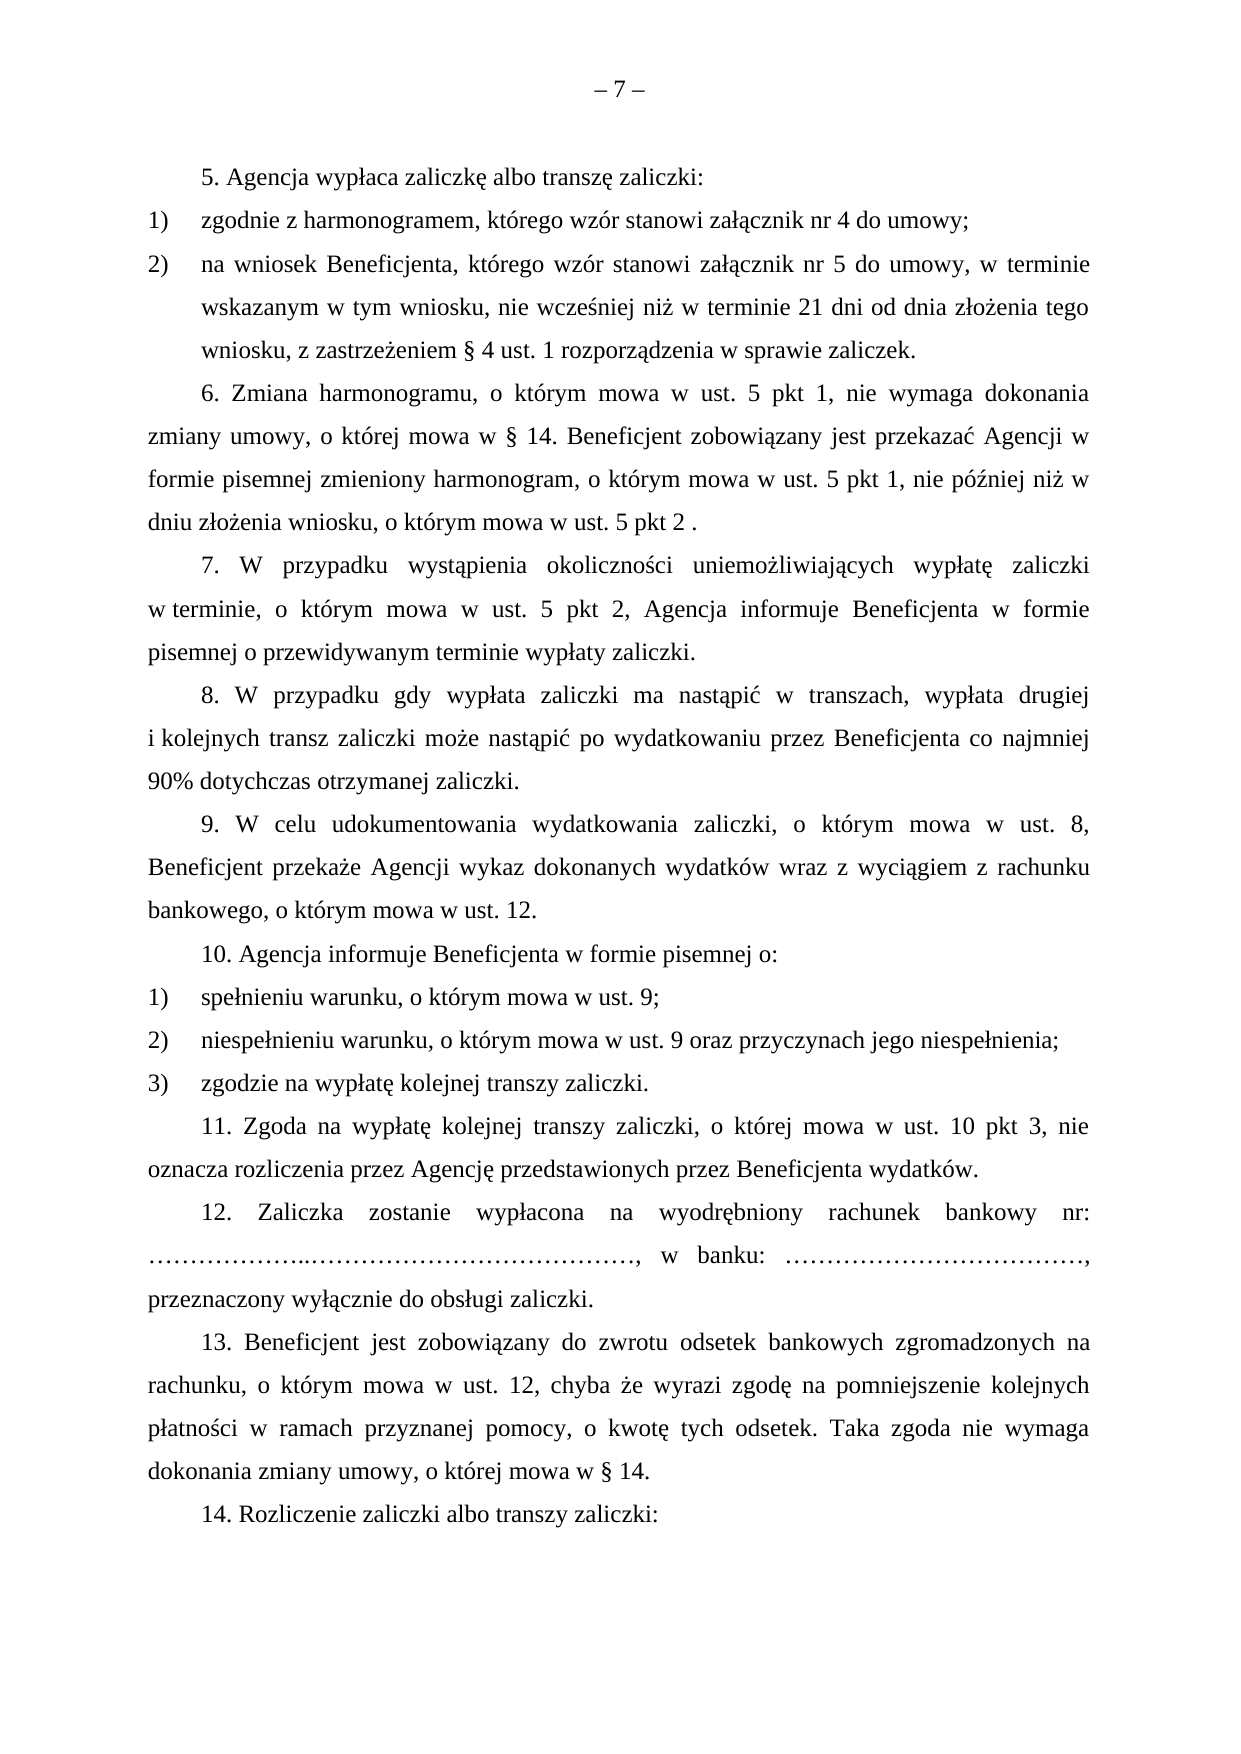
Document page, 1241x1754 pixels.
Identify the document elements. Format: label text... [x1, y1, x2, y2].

text 1) zgodnie z harmonogramem, którego wzór stanowi załącznik nr 4 do umowy; [148, 206, 1091, 234]
text 13. Beneficjent jest zobowiązany do zwrotu odsetek bankowych zgromadzonych na rachunku, o którym mowa w ust. 12, chyba że wyrazi zgodę na pomniejszenie kolejnych płatności w ramach przyznanej pomocy, o kwotę tych odsetek. Taka zgoda nie wymaga dokonania zmiany umowy, o której mowa w § 14. [148, 1327, 1091, 1485]
text 3) zgodzie na wypłatę kolejnej transzy zaliczki. [148, 1068, 1091, 1097]
text 10. Agencja informuje Beneficjenta w formie pisemnej o: [148, 939, 1091, 967]
text 7. W przypadku wystąpienia okoliczności uniemożliwiających wypłatę zaliczki w terminie, o którym mowa w ust. 5 pkt 2, Agencja informuje Beneficjenta w formie pisemnej o przewidywanym terminie wypłaty zaliczki. [148, 551, 1091, 666]
text 2) na wniosek Beneficjenta, którego wzór stanowi załącznik nr 5 do umowy, w terminie wskazanym w tym wniosku, nie wcześniej niż w terminie 21 dni od dnia złożenia tego wniosku, z zastrzeżeniem § 4 ust. 1 rozporządzenia w sprawie zaliczek. [148, 249, 1091, 364]
text 9. W celu udokumentowania wydatkowania zaliczki, o którym mowa w ust. 8, Beneficjent przekaże Agencji wykaz dokonanych wydatków wraz z wyciągiem z rachunku bankowego, o którym mowa w ust. 12. [148, 809, 1091, 924]
text 6. Zmiana harmonogramu, o którym mowa w ust. 5 pkt 1, nie wymaga dokonania zmiany umowy, o której mowa w § 14. Beneficjent zobowiązany jest przekazać Agencji w formie pisemnej zmieniony harmonogram, o którym mowa w ust. 5 pkt 1, nie później niż w dniu złożenia wniosku, o którym mowa w ust. 5 pkt 2 . [148, 378, 1091, 536]
text 2) niespełnieniu warunku, o którym mowa w ust. 9 oraz przyczynach jego niespełnienia; [148, 1025, 1091, 1054]
text 8. W przypadku gdy wypłata zaliczki ma nastąpić w transzach, wypłata drugiej i kolejnych transz zaliczki może nastąpić po wydatkowaniu przez Beneficjenta co najmniej 90% dotychczas otrzymanej zaliczki. [148, 680, 1091, 795]
text 11. Zgoda na wypłatę kolejnej transzy zaliczki, o której mowa w ust. 10 pkt 3, nie oznacza rozliczenia przez Agencję przedstawionych przez Beneficjenta wydatków. [148, 1111, 1091, 1183]
text 14. Rozliczenie zaliczki albo transzy zaliczki: [148, 1499, 1091, 1528]
text 12. Zaliczka zostanie wypłacona na wyodrębniony rachunek bankowy nr: ………………..…………………………………, w banku: ………………………………, przeznaczony wyłącznie do obsługi zaliczki. [148, 1197, 1091, 1312]
text 1) spełnieniu warunku, o którym mowa w ust. 9; [148, 982, 1091, 1011]
text 5. Agencja wypłaca zaliczkę albo transzę zaliczki: [148, 162, 1091, 191]
